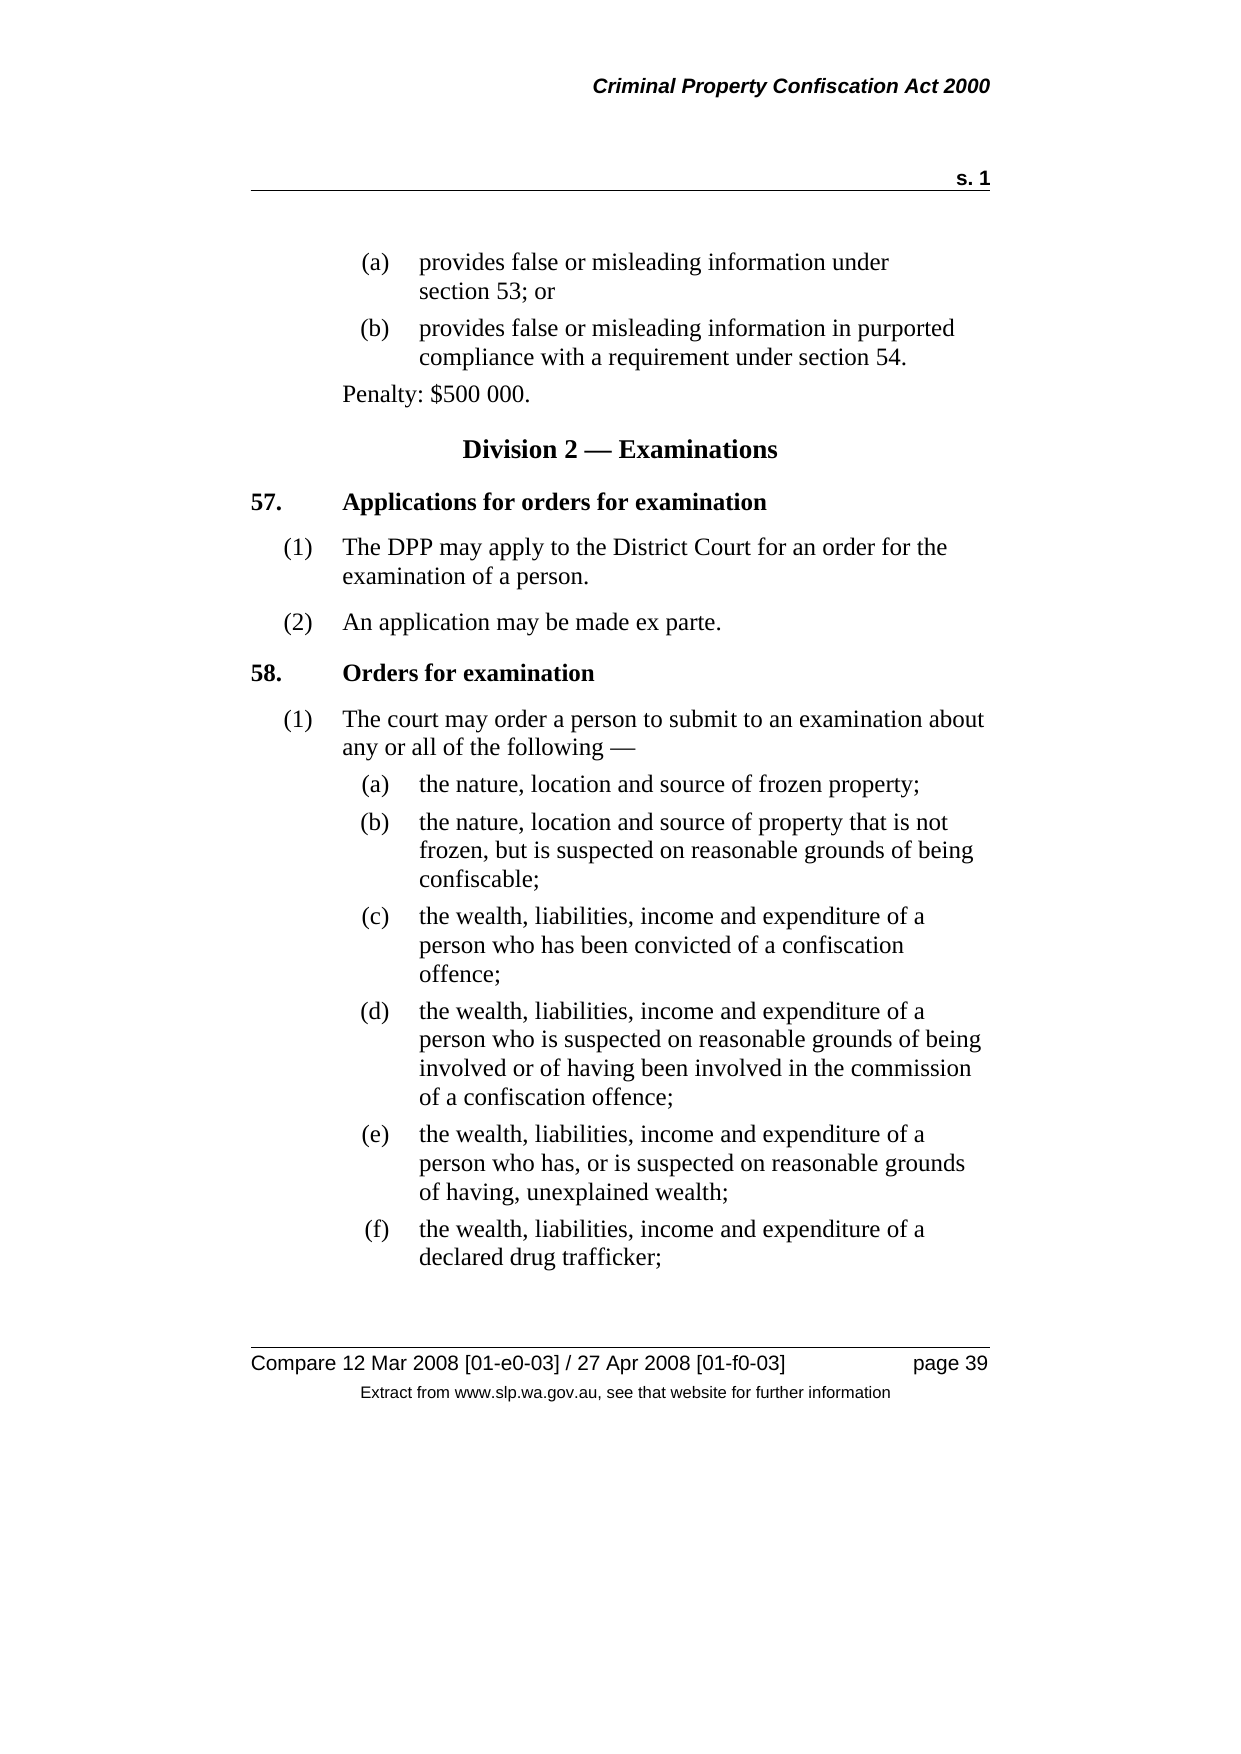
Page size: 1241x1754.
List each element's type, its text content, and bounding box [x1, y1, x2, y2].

subtitle 57. Applications for orders for examination [251, 487, 990, 516]
text Penalty: $500 000. [251, 379, 990, 408]
text (1) The DPP may apply to the District Court for an order for the examination of a person. [251, 532, 990, 590]
text (1) The court may order a person to submit to an examination about any or all of the following — [251, 704, 990, 761]
text (b) the nature, location and source of property that is not frozen, but is suspected on reasonable grounds of being confiscable; [251, 807, 990, 893]
text (e) the wealth, liabilities, income and expenditure of a person who has, or is suspected on reasonable grounds of having, unexplained wealth; [251, 1119, 990, 1205]
subtitle 58. Orders for examination [251, 658, 990, 687]
text (b) provides false or misleading information in purported compliance with a requirement under section 54. [251, 313, 990, 371]
text (2) An application may be made ex parte. [251, 607, 990, 635]
text (f) the wealth, liabilities, income and expenditure of a declared drug trafficker; [251, 1214, 990, 1271]
text (a) the nature, location and source of frozen property; [251, 769, 990, 798]
subtitle Division 2 — Examinations [251, 433, 990, 464]
text (c) the wealth, liabilities, income and expenditure of a person who has been convicted of a confiscation offence; [251, 901, 990, 987]
text (a) provides false or misleading information under section 53; or [251, 247, 990, 305]
text (d) the wealth, liabilities, income and expenditure of a person who is suspected on reasonable grounds of being involved or of having been involved in the commission of a confiscation offence; [251, 996, 990, 1111]
